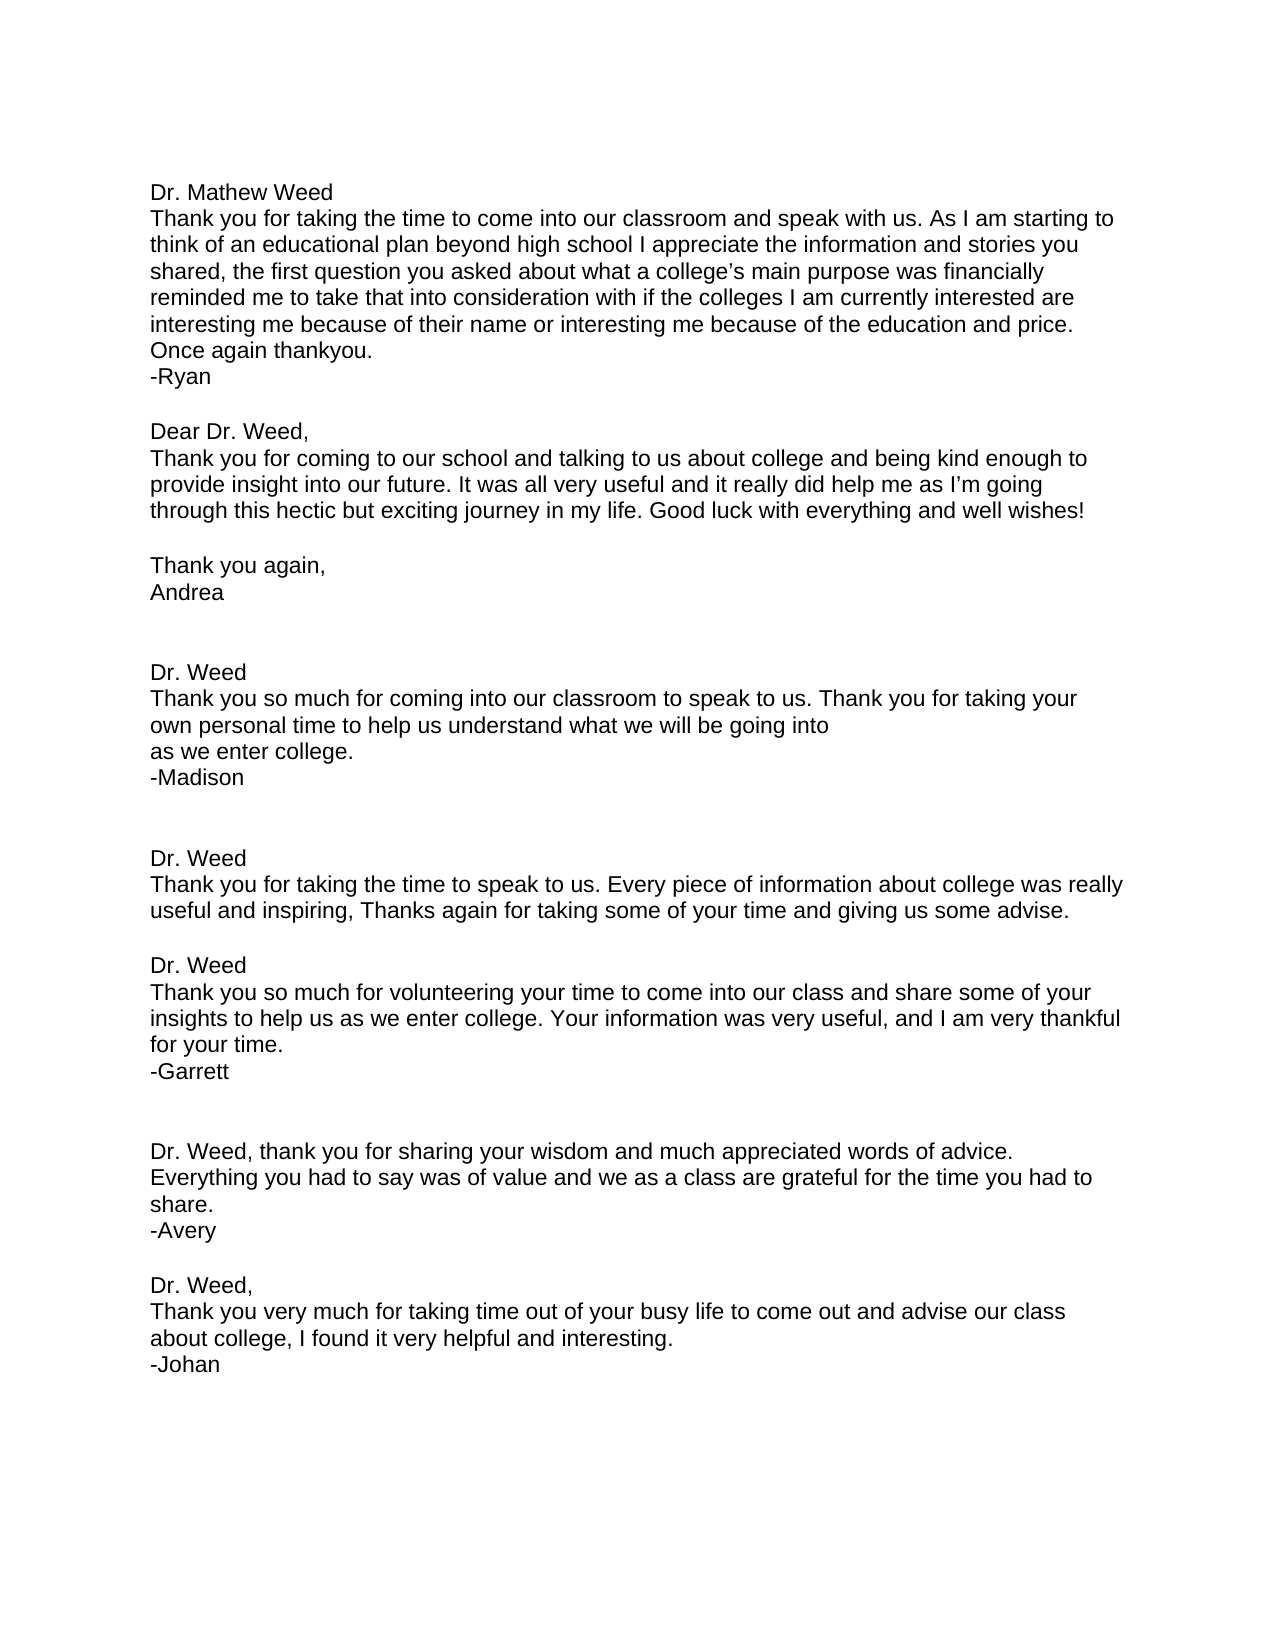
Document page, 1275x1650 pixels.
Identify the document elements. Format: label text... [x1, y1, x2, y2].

text Thank you very much for taking time out of your busy life to come out and advise our class about college, I found it very helpful and interesting. [150, 1298, 1125, 1351]
text Dear Dr. Weed, [150, 418, 1125, 445]
text Dr. Weed [150, 659, 1125, 685]
text -Ryan [150, 363, 1125, 389]
text -Madison [150, 764, 1125, 791]
text -Garrett [150, 1058, 1125, 1084]
text Thank you for taking the time to speak to us. Every piece of information about college was really useful and inspiring, Thanks again for taking some of your time and giving us some advise. [150, 871, 1125, 923]
text Dr. Weed, thank you for sharing your wisdom and much appreciated words of advice. Everything you had to say was of value and we as a class are grateful for the time you had to share. [150, 1138, 1125, 1217]
text Dr. Weed [150, 952, 1125, 979]
text Thank you for coming to our school and talking to us about college and being kind enough to provide insight into our future. It was all very useful and it really did help me as I’m going through this hectic but exciting journey in my life. Good luck with everything and well wishes! [150, 445, 1125, 524]
text as we enter college. [150, 738, 1125, 764]
text Dr. Weed [150, 844, 1125, 871]
text Dr. Mathew Weed [150, 179, 1125, 205]
text -Avery [150, 1217, 1125, 1243]
text Thank you again, [150, 552, 1125, 579]
text Thank you for taking the time to come into our classroom and speak with us. As I am starting to think of an educational plan beyond high school I appreciate the information and stories you shared, the first question you asked about what a college’s main purpose was financially reminded me to take that into consideration with if the colleges I am currently interested are interesting me because of their name or interesting me because of the education and price. Once again thankyou. [150, 205, 1125, 363]
text Thank you so much for volunteering your time to come into our class and share some of your insights to help us as we enter college. Your information was very useful, and I am very thankful for your time. [150, 979, 1125, 1058]
text Thank you so much for coming into our classroom to speak to us. Thank you for taking your own personal time to help us understand what we will be going into [150, 685, 1125, 738]
text Andrea [150, 579, 1125, 605]
text Dr. Weed, [150, 1272, 1125, 1298]
text -Johan [150, 1351, 1125, 1377]
